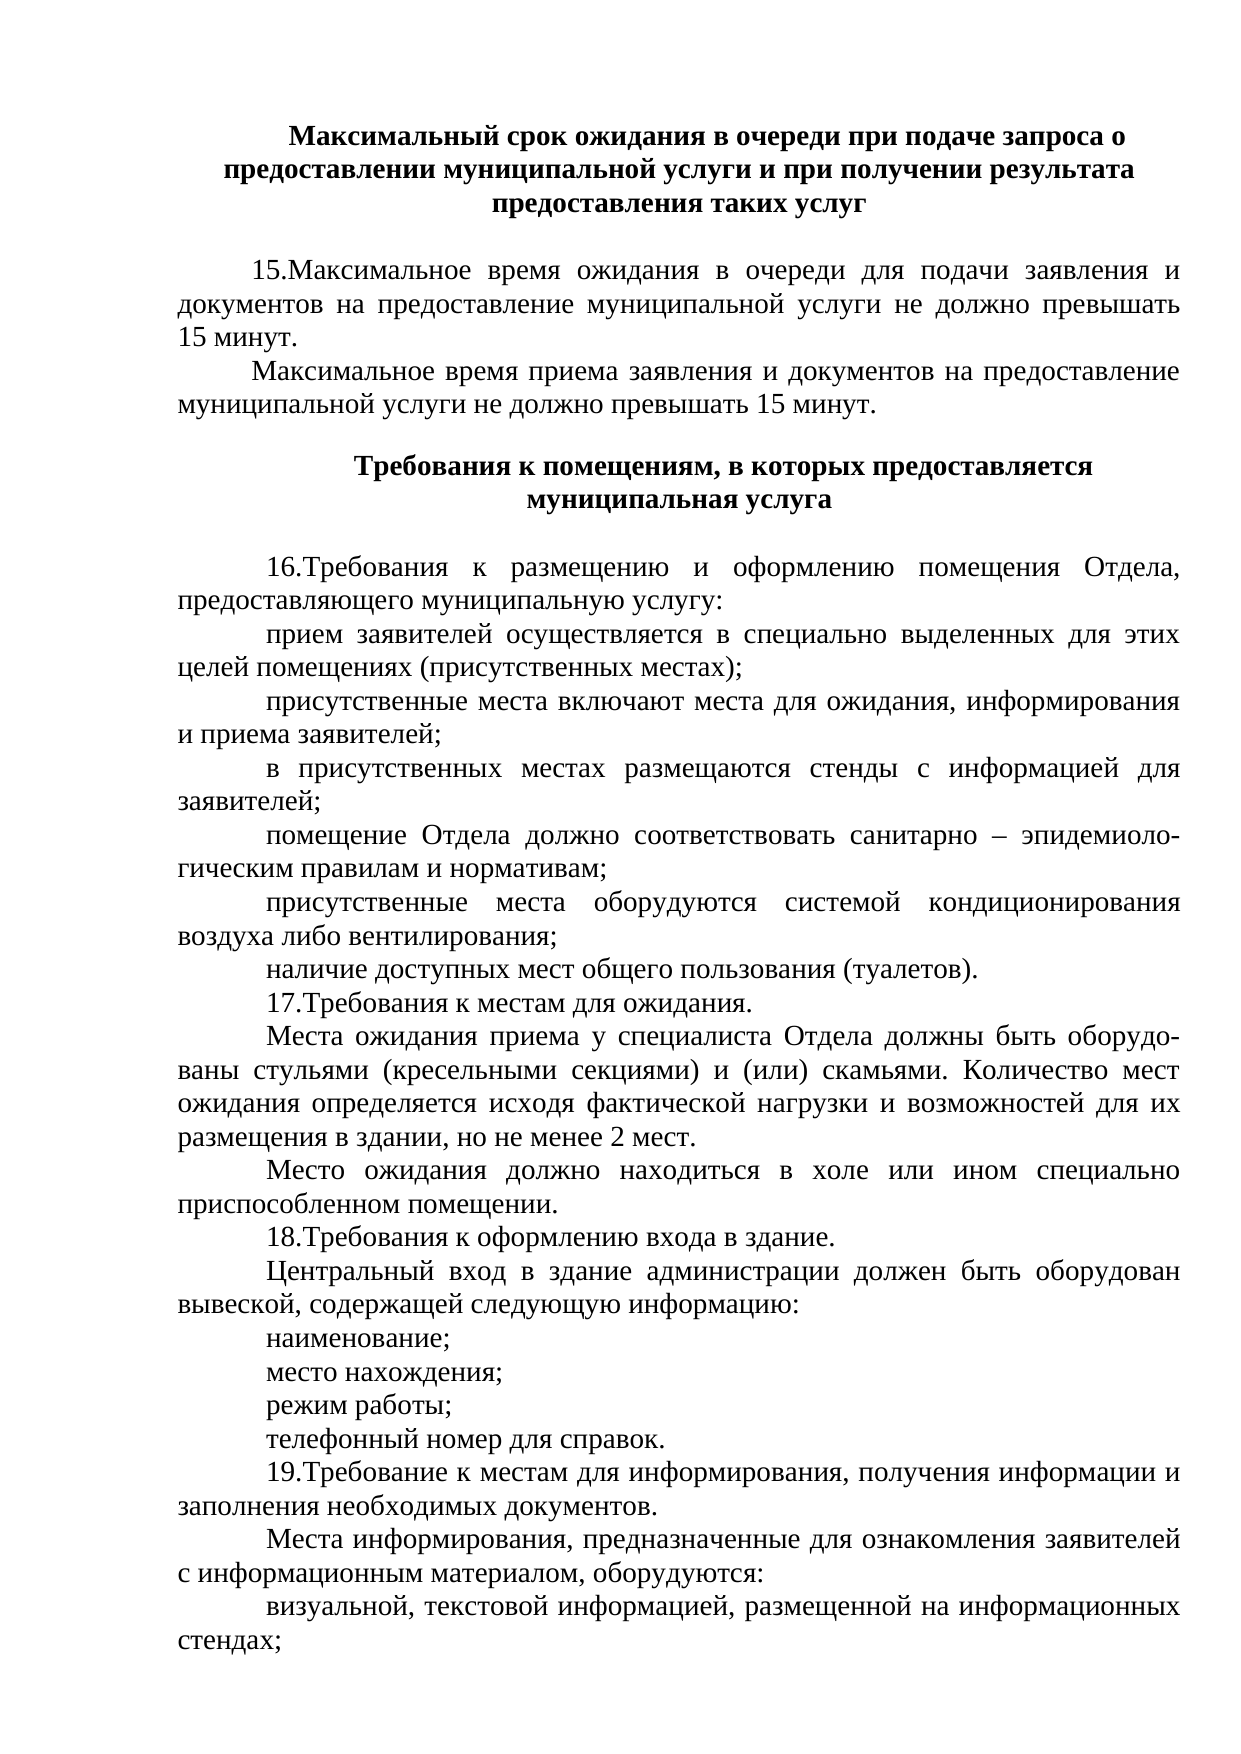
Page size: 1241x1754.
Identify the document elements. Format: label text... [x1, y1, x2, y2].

text визуальной, текстовой информацией, размещенной на информационных стендах; [177, 1588, 1181, 1656]
text режим работы; [177, 1387, 1181, 1421]
text телефонный номер для справок. [177, 1421, 1181, 1454]
text 19.Требование к местам для информирования, получения информации и заполнения необходимых документов. [177, 1454, 1181, 1521]
text Требования к помещениям, в которых предоставляется муниципальная услуга [177, 448, 1181, 515]
text присутственные места оборудуются системой кондиционирования воздуха либо вентилирования; [177, 884, 1181, 951]
text помещение Отдела должно соответствовать санитарно – эпидемиоло-гическим правилам и нормативам; [177, 817, 1181, 884]
text 17.Требования к местам для ожидания. [177, 985, 1181, 1018]
text наименование; [177, 1320, 1181, 1354]
text прием заявителей осуществляется в специально выделенных для этих целей помещениях (присутственных местах); [177, 616, 1181, 683]
text место нахождения; [177, 1354, 1181, 1387]
text наличие доступных мест общего пользования (туалетов). [177, 951, 1181, 985]
text Место ожидания должно находиться в холе или ином специально приспособленном помещении. [177, 1152, 1181, 1219]
text в присутственных местах размещаются стенды с информацией для заявителей; [177, 750, 1181, 817]
text 16.Требования к размещению и оформлению помещения Отдела, предоставляющего муниципальную услугу: [177, 549, 1181, 616]
text Места информирования, предназначенные для ознакомления заявителей с информационным материалом, оборудуются: [177, 1521, 1181, 1588]
text Места ожидания приема у специалиста Отдела должны быть оборудо-ваны стульями (кресельными секциями) и (или) скамьями. Количество мест ожидания определяется исходя фактической нагрузки и возможностей для их размещения в здании, но не менее 2 мест. [177, 1018, 1181, 1152]
text 15.Максимальное время ожидания в очереди для подачи заявления и документов на предоставление муниципальной услуги не должно превышать 15 минут. [177, 252, 1181, 353]
text Центральный вход в здание администрации должен быть оборудован вывеской, содержащей следующую информацию: [177, 1253, 1181, 1320]
text 18.Требования к оформлению входа в здание. [177, 1219, 1181, 1253]
text Максимальное время приема заявления и документов на предоставление муниципальной услуги не должно превышать 15 минут. [177, 353, 1181, 420]
text присутственные места включают места для ожидания, информирования и приема заявителей; [177, 683, 1181, 750]
text Максимальный срок ожидания в очереди при подаче запроса о предоставлении муниципальной услуги и при получении результата предоставления таких услуг [177, 118, 1181, 219]
